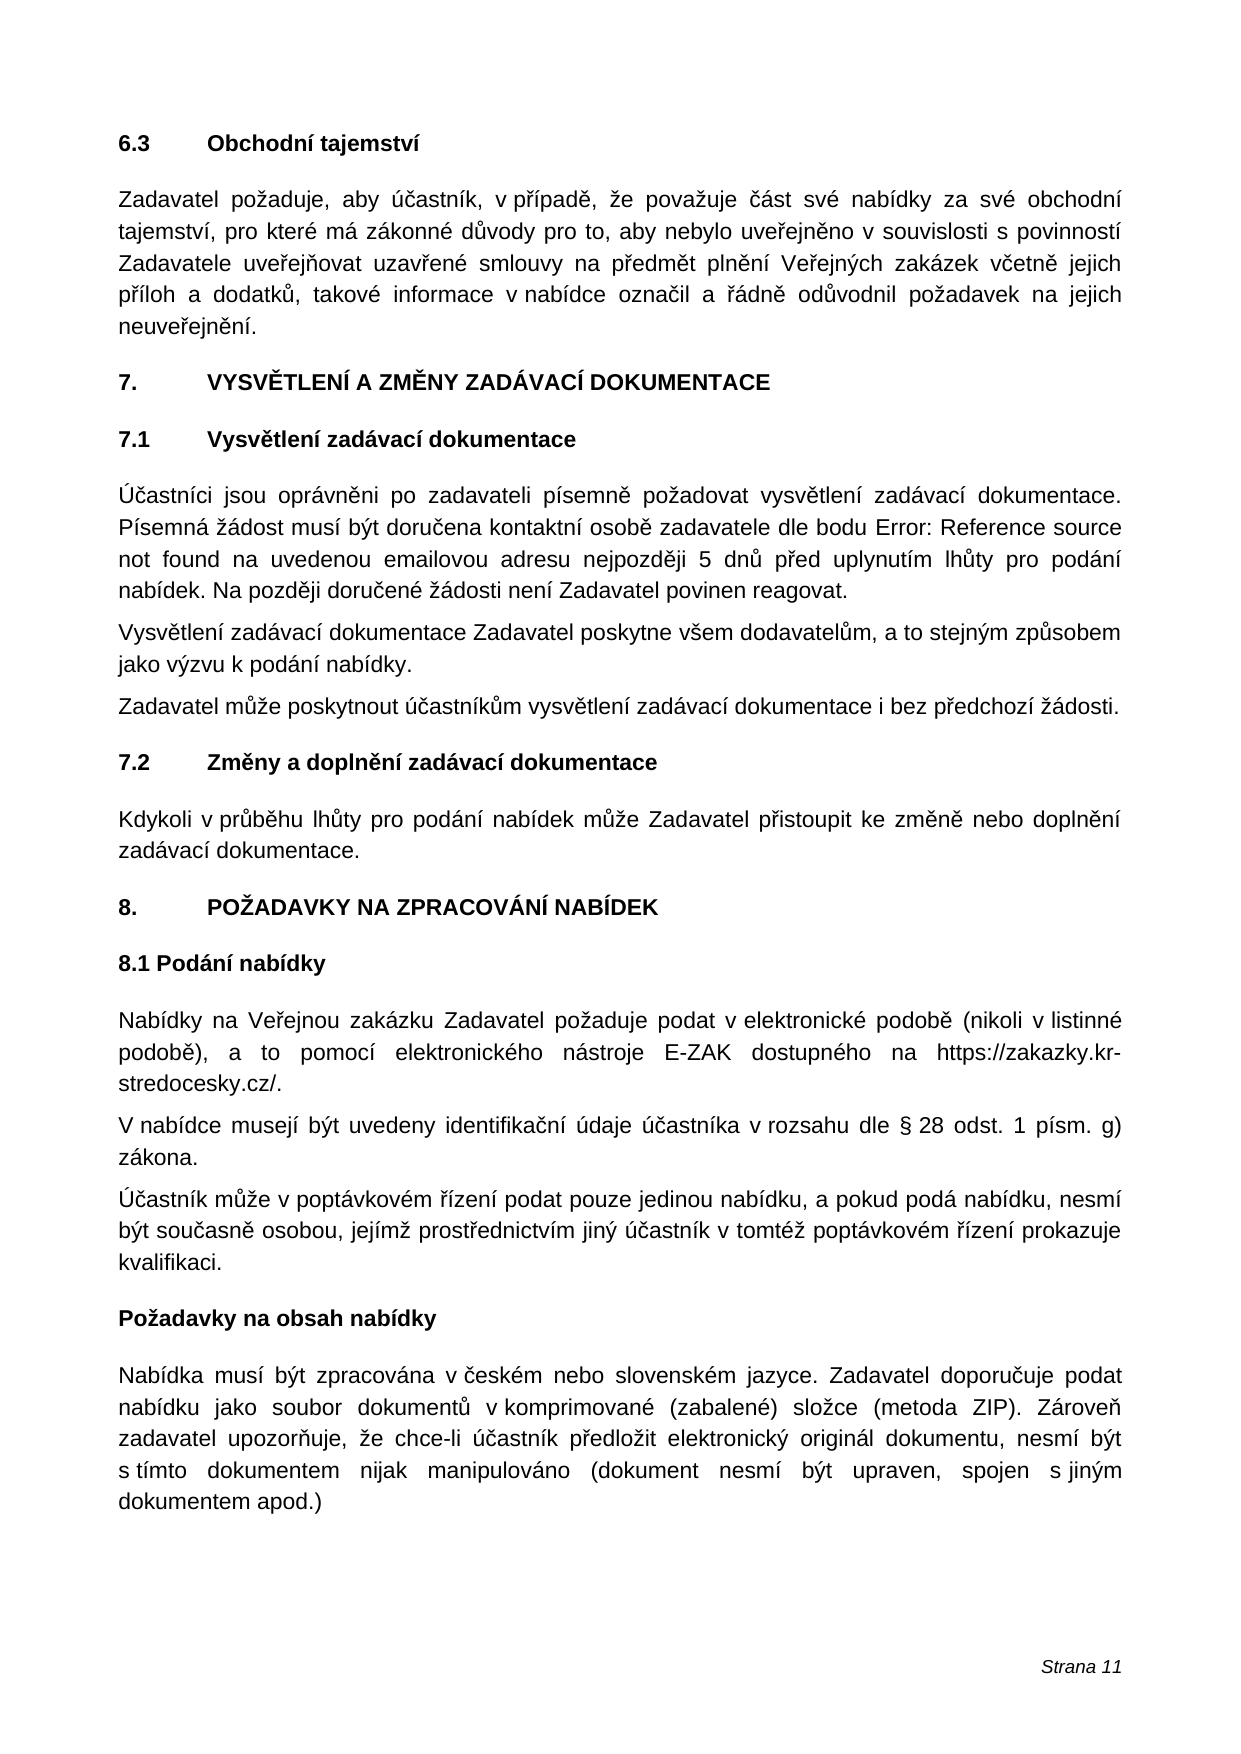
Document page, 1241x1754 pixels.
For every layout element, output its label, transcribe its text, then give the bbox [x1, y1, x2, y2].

text Kdykoli v průběhu lhůty pro podání nabídek může Zadavatel přistoupit ke změně nebo doplnění zadávací dokumentace. [118, 806, 1122, 864]
text Zadavatel může poskytnout účastníkům vysvětlení zadávací dokumentace i bez předchozí žádosti. [118, 693, 1122, 719]
list Požadavky na obsah nabídky [118, 1305, 1122, 1332]
text Obchodní tajemství [118, 130, 1122, 156]
text VYSVĚTLENÍ A ZMĚNY ZADÁVACÍ DOKUMENTACE [118, 369, 1122, 396]
text Nabídky na Veřejnou zakázku Zadavatel požaduje podat v elektronické podobě (nikoli v listinné podobě), a to pomocí elektronického nástroje E-ZAK dostupného na https://zakazky.kr-stredocesky.cz/. [118, 1007, 1122, 1096]
text Nabídka musí být zpracována v českém nebo slovenském jazyce. Zadavatel doporučuje podat nabídku jako soubor dokumentů v komprimované (zabalené) složce (metoda ZIP). Zároveň zadavatel upozorňuje, že chce-li účastník předložit elektronický originál dokumentu, nesmí být s tímto dokumentem nijak manipulováno (dokument nesmí být upraven, spojen s jiným dokumentem apod.) [118, 1362, 1122, 1514]
text Vysvětlení zadávací dokumentace Zadavatel poskytne všem dodavatelům, a to stejným způsobem jako výzvu k podání nabídky. [118, 619, 1122, 677]
text V nabídce musejí být uvedeny identifikační údaje účastníka v rozsahu dle § 28 odst. 1 písm. g) zákona. [118, 1112, 1122, 1170]
text Zadavatel požaduje, aby účastník, v případě, že považuje část své nabídky za své obchodní tajemství, pro které má zákonné důvody pro to, aby nebylo uveřejněno v souvislosti s povinností Zadavatele uveřejňovat uzavřené smlouvy na předmět plnění Veřejných zakázek včetně jejich příloh a dodatků, takové informace v nabídce označil a řádně odůvodnil požadavek na jejich neuveřejnění. [118, 186, 1122, 339]
text Vysvětlení zadávací dokumentace [118, 426, 1122, 452]
list 8.1 Podání nabídky [118, 950, 1122, 977]
text Účastník může v poptávkovém řízení podat pouze jedinou nabídku, a pokud podá nabídku, nesmí být současně osobou, jejímž prostřednictvím jiný účastník v tomtéž poptávkovém řízení prokazuje kvalifikaci. [118, 1186, 1122, 1275]
text POŽADAVKY NA ZPRACOVÁNÍ NABÍDEK [118, 894, 1122, 920]
text Změny a doplnění zadávací dokumentace [118, 749, 1122, 776]
